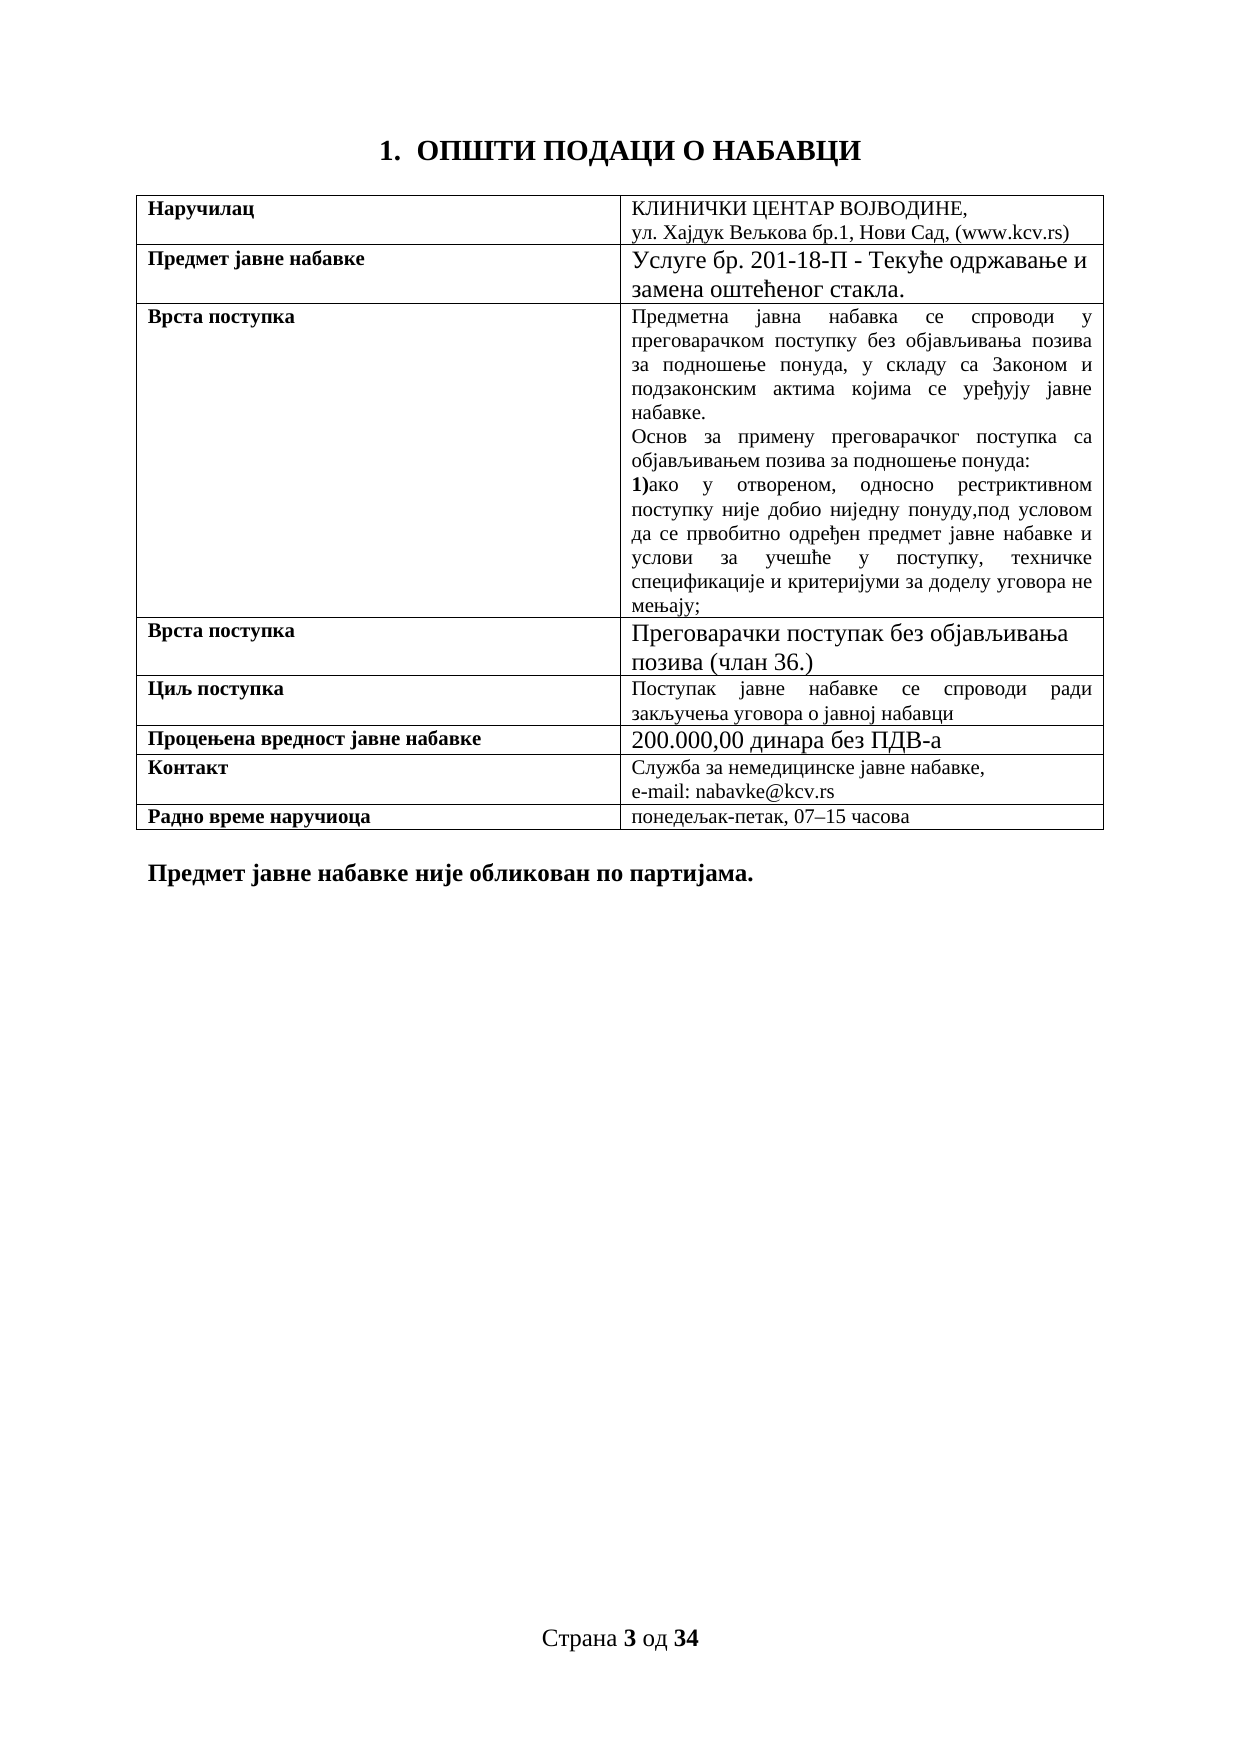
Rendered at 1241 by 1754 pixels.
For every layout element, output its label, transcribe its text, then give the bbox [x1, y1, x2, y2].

table_header КЛИНИЧКИ ЦЕНТАР ВОЈВОДИНЕ, ул. Хајдук Вељкова бр.1, Нови Сад, (www.kcv.rs) [621, 196, 1103, 244]
table_cell Циљ поступка [137, 676, 620, 724]
subtitle ОПШТИ ПОДАЦИ О НАБАВЦИ [148, 133, 1092, 166]
table_cell Служба за немедицинске јавне набавке, e-mail: nabavke@kcv.rs [621, 755, 1103, 803]
table_cell Радно време наручиоца [137, 805, 620, 828]
table_cell понедељак-петак, 07–15 часова [621, 805, 1103, 828]
table_cell бр. 201-18-П - Текуће одржавање и замена оштећеног стакла. [621, 245, 1103, 303]
table_cell Контакт [137, 755, 620, 803]
table_cell Предметна јавна набавка се спроводи у преговарачком поступку без објављивања позива за подношење понуда, у складу са Законом и подзаконским актима којима се уређују јавне набавке. Основ за примену преговарачког поступка са објављивањем позива за подношење понуда: 1)ако у отвореном, односно рестриктивном поступку није добио ниједну понуду,под условом да се првобитно одређен предмет јавне набавке и услови за учешће у поступку, техничке спецификације и критеријуми за доделу уговора не мењају; [621, 304, 1103, 617]
table_cell Поступак јавне набавке се спроводи ради закључења [621, 676, 1103, 724]
table_header Наручилац [137, 196, 620, 244]
table_cell Процењена вредност јавне набавке [137, 726, 620, 754]
table_cell 200.000,00 динара без ПДВ-а [621, 726, 1103, 754]
table_cell [621, 618, 1103, 675]
text Предмет јавне набавке није обликован по партијама. [148, 858, 1092, 887]
table_cell Врста поступка [137, 618, 620, 675]
table_cell Врста поступка [137, 304, 620, 617]
table_cell Предмет јавне набавке [137, 245, 620, 303]
